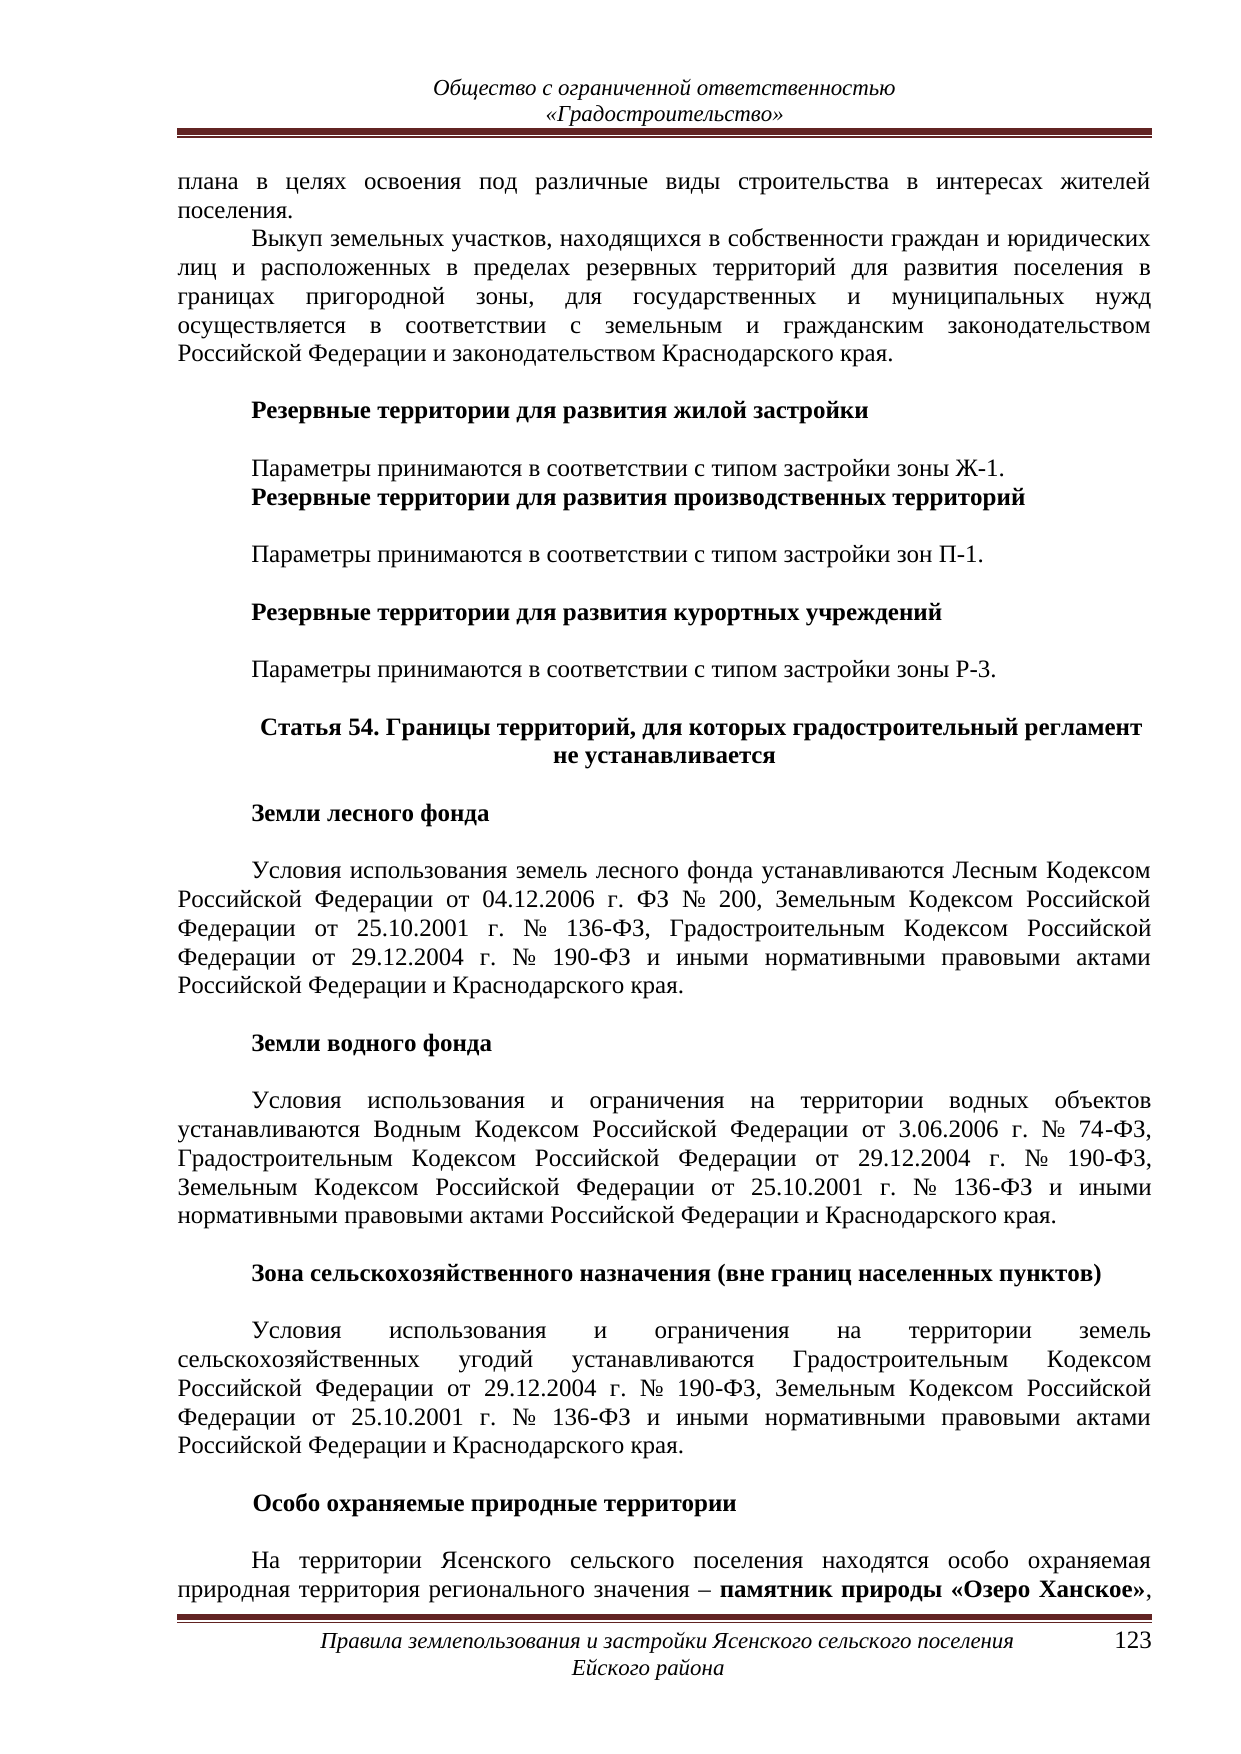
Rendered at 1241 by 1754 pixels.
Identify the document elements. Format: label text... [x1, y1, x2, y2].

text Выкуп земельных участков, находящихся в собственности граждан и юридических лиц и расположенных в пределах резервных территорий для развития поселения в границах пригородной зоны, для государственных и муниципальных нужд осуществляется в соответствии с земельным и гражданским законодательством Российской Федерации и законодательством Краснодарского края. [177, 223, 1152, 367]
text Земли лесного фонда [177, 798, 1152, 827]
text Условия использования и ограничения на территории земель сельскохозяйственных угодий устанавливаются Градостроительным Кодексом Российской Федерации от 29.12.2004 г. № 190-ФЗ, Земельным Кодексом Российской Федерации от 25.10.2001 г. № 136-ФЗ и иными нормативными правовыми актами Российской Федерации и Краснодарского края. [177, 1316, 1152, 1459]
text Резервные территории для развития производственных территорий [177, 482, 1152, 511]
text Параметры принимаются в соответствии с типом застройки зоны Р-3. [177, 654, 1152, 683]
text Условия использования и ограничения на территории водных объектов устанавливаются Водным Кодексом Российской Федерации от 3.06.2006 г. № 74-ФЗ, Градостроительным Кодексом Российской Федерации от 29.12.2004 г. № 190-ФЗ, Земельным Кодексом Российской Федерации от 25.10.2001 г. № 136-ФЗ и иными нормативными правовыми актами Российской Федерации и Краснодарского края. [177, 1086, 1152, 1229]
text Условия использования земель лесного фонда устанавливаются Лесным Кодексом Российской Федерации от 04.12.2006 г. ФЗ № 200, Земельным Кодексом Российской Федерации от 25.10.2001 г. № 136-ФЗ, Градостроительным Кодексом Российской Федерации от 29.12.2004 г. № 190-ФЗ и иными нормативными правовыми актами Российской Федерации и Краснодарского края. [177, 856, 1152, 999]
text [177, 1546, 1152, 1603]
text Земли водного фонда [177, 1028, 1152, 1057]
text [177, 166, 1152, 223]
text Резервные территории для развития жилой застройки [177, 396, 1152, 424]
text Зона сельскохозяйственного назначения (вне границ населенных пунктов) [177, 1258, 1152, 1287]
text Статья 54. Границы территорий, для которых градостроительный регламент не устанавливается [177, 712, 1152, 769]
text Параметры принимаются в соответствии с типом застройки зон П-1. [177, 539, 1152, 568]
text Особо охраняемые природные территории [177, 1488, 1152, 1517]
text Параметры принимаются в соответствии с типом застройки зоны Ж-1. [177, 453, 1152, 482]
text Резервные территории для развития курортных учреждений [177, 597, 1152, 626]
